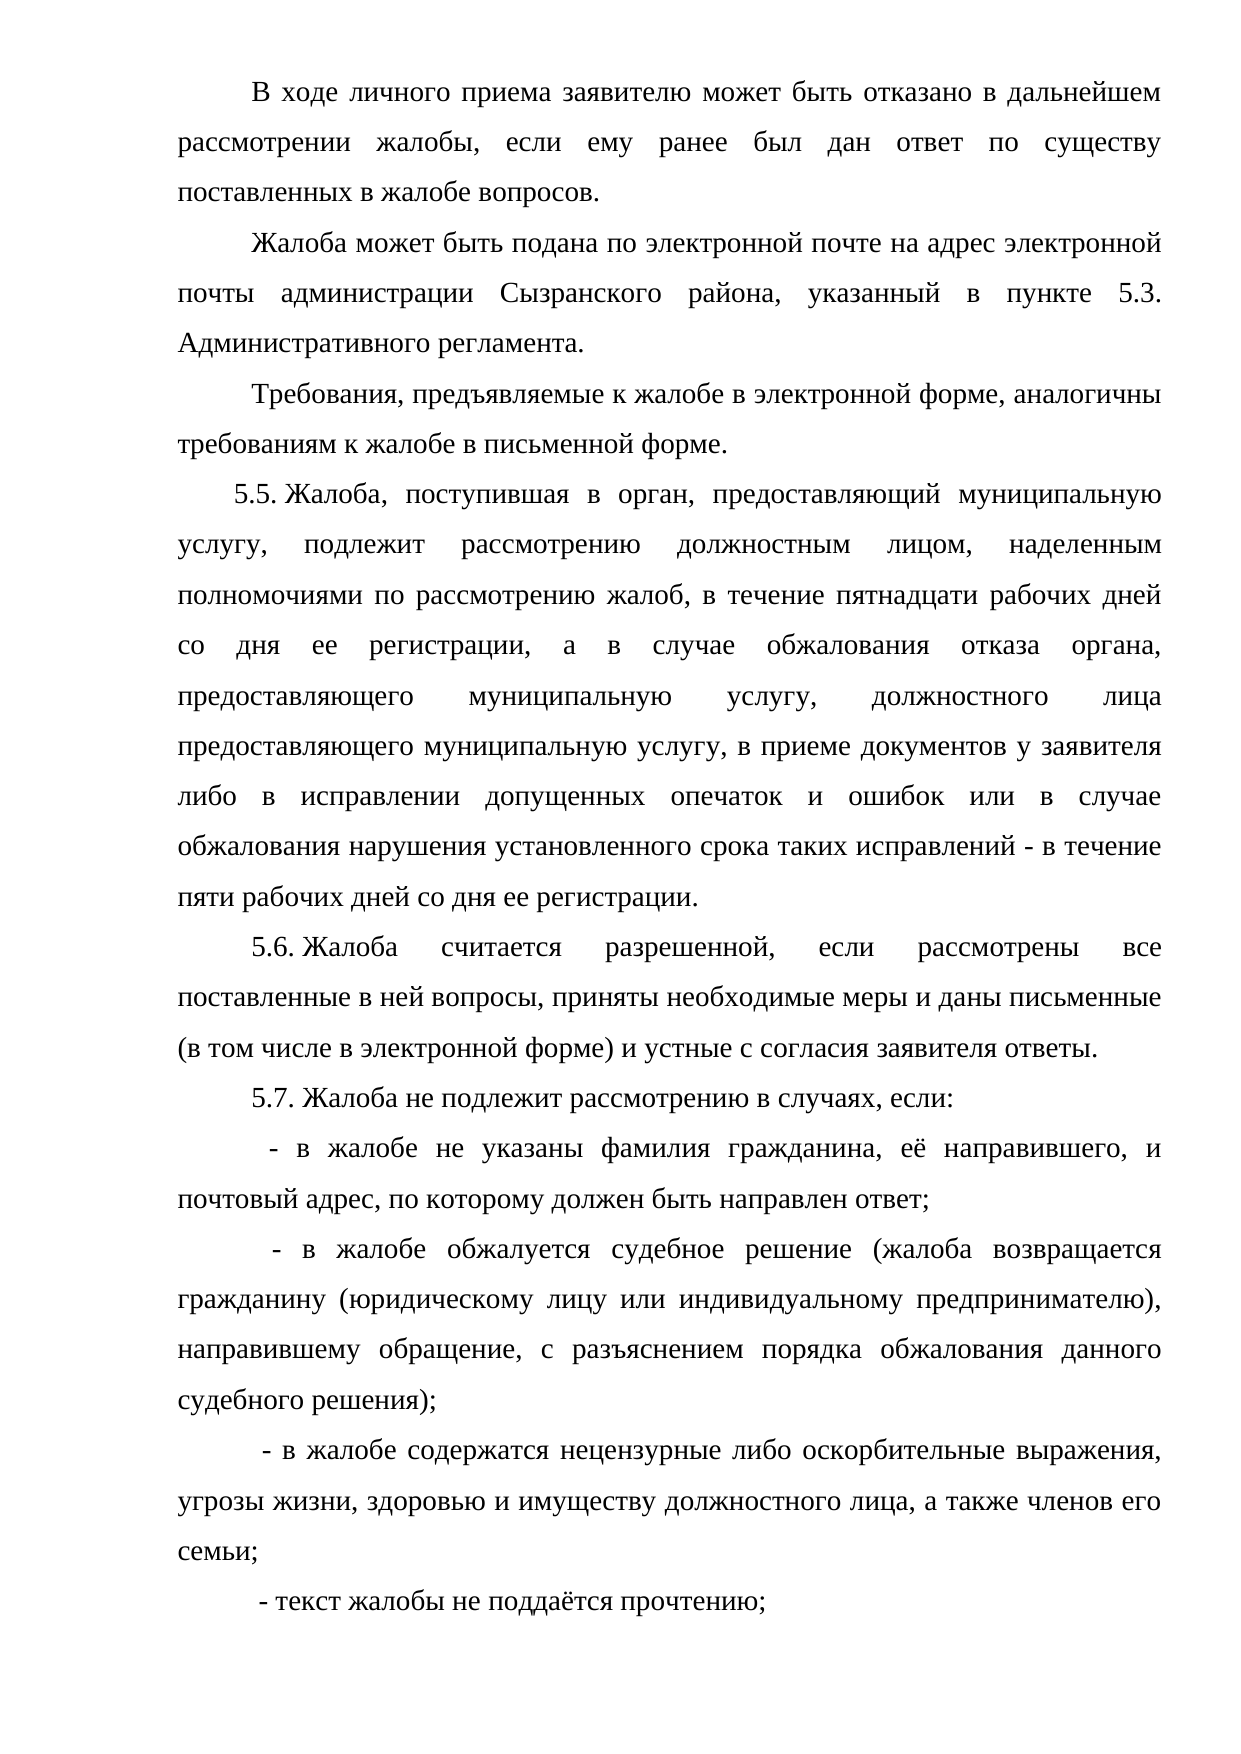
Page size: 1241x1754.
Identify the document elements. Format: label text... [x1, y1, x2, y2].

text - текст жалобы не поддаётся прочтению; [177, 1583, 1162, 1617]
text - в жалобе содержатся нецензурные либо оскорбительные выражения, угрозы жизни, здоровью и имуществу должностного лица, а также членов его семьи; [177, 1432, 1162, 1566]
text 5.6. Жалоба считается разрешенной, если рассмотрены все поставленные в ней вопросы, приняты необходимые меры и даны письменные (в том числе в электронной форме) и устные с согласия заявителя ответы. [177, 929, 1162, 1063]
text 5.7. Жалоба не подлежит рассмотрению в случаях, если: [177, 1080, 1162, 1114]
text - в жалобе не указаны фамилия гражданина, её направившего, и почтовый адрес, по которому должен быть направлен ответ; [177, 1130, 1162, 1214]
text Жалоба может быть подана по электронной почте на адрес электронной почты администрации Сызранского района, указанный в пункте 5.3. Административного регламента. [177, 225, 1162, 359]
text - в жалобе обжалуется судебное решение (жалоба возвращается гражданину (юридическому лицу или индивидуальному предпринимателю), направившему обращение, с разъяснением порядка обжалования данного судебного решения); [177, 1231, 1162, 1416]
text Требования, предъявляемые к жалобе в электронной форме, аналогичны требованиям к жалобе в письменной форме. [177, 376, 1162, 459]
text 5.5. Жалоба, поступившая в орган, предоставляющий муниципальную услугу, подлежит рассмотрению должностным лицом, наделенным полномочиями по рассмотрению жалоб, в течение пятнадцати рабочих дней со дня ее регистрации, а в случае обжалования отказа органа, предоставляющего муниципальную услугу, должностного лица предоставляющего муниципальную услугу, в приеме документов у заявителя либо в исправлении допущенных опечаток и ошибок или в случае обжалования нарушения установленного срока таких исправлений - в течение пяти рабочих дней со дня ее регистрации. [177, 476, 1162, 912]
text В ходе личного приема заявителю может быть отказано в дальнейшем рассмотрении жалобы, если ему ранее был дан ответ по существу поставленных в жалобе вопросов. [177, 74, 1162, 208]
